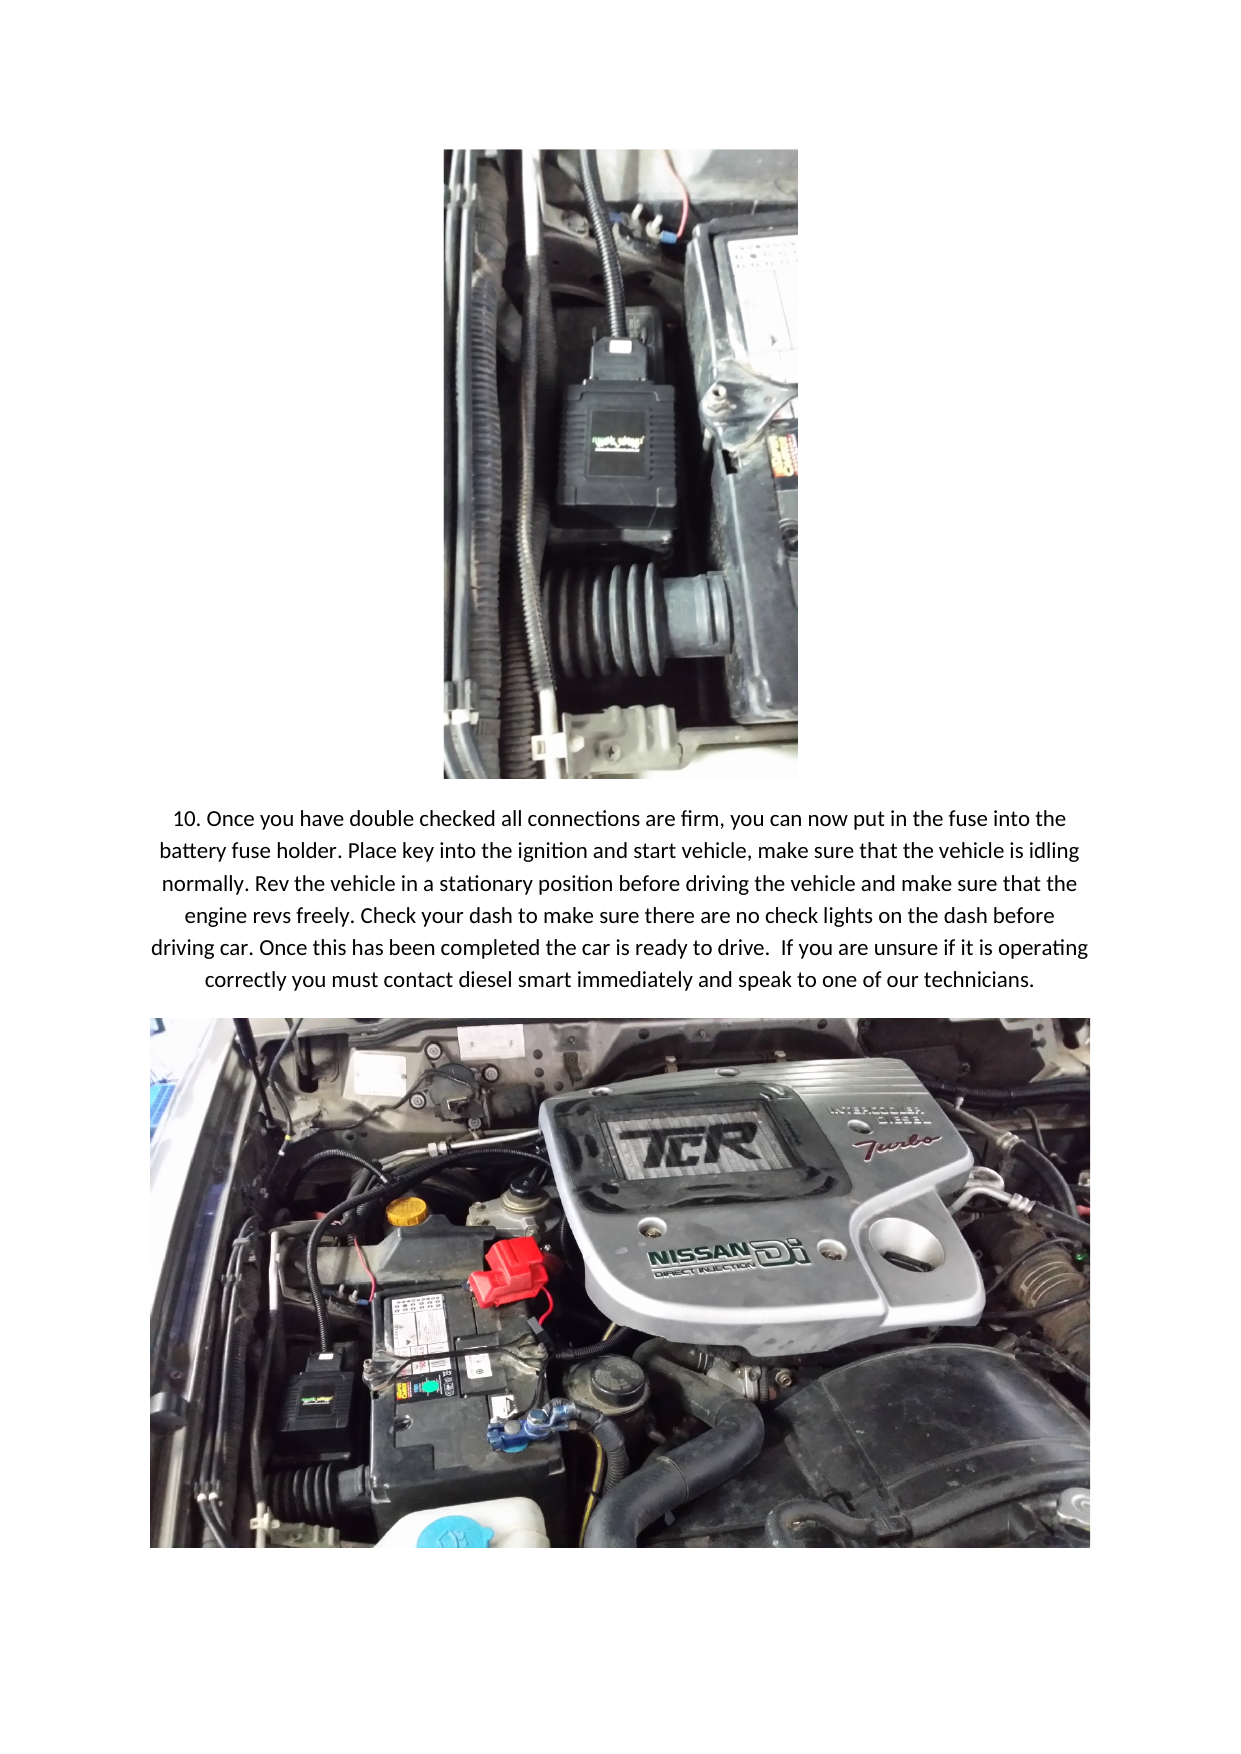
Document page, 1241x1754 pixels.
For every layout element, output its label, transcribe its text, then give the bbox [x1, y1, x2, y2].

text 10. Once you have double checked all connections are firm, you can now put in the fuse into the battery fuse holder. Place key into the ignition and start vehicle, make sure that the vehicle is idling normally. Rev the vehicle in a stationary position before driving the vehicle and make sure that the engine revs freely. Check your dash to make sure there are no check lights on the dash before driving car. Once this has been completed the car is ready to drive. If you are unsure if it is operating correctly you must contact diesel smart immediately and speak to one of our technicians. [150, 804, 1090, 993]
picture [150, 1018, 1091, 1548]
picture [444, 150, 798, 779]
